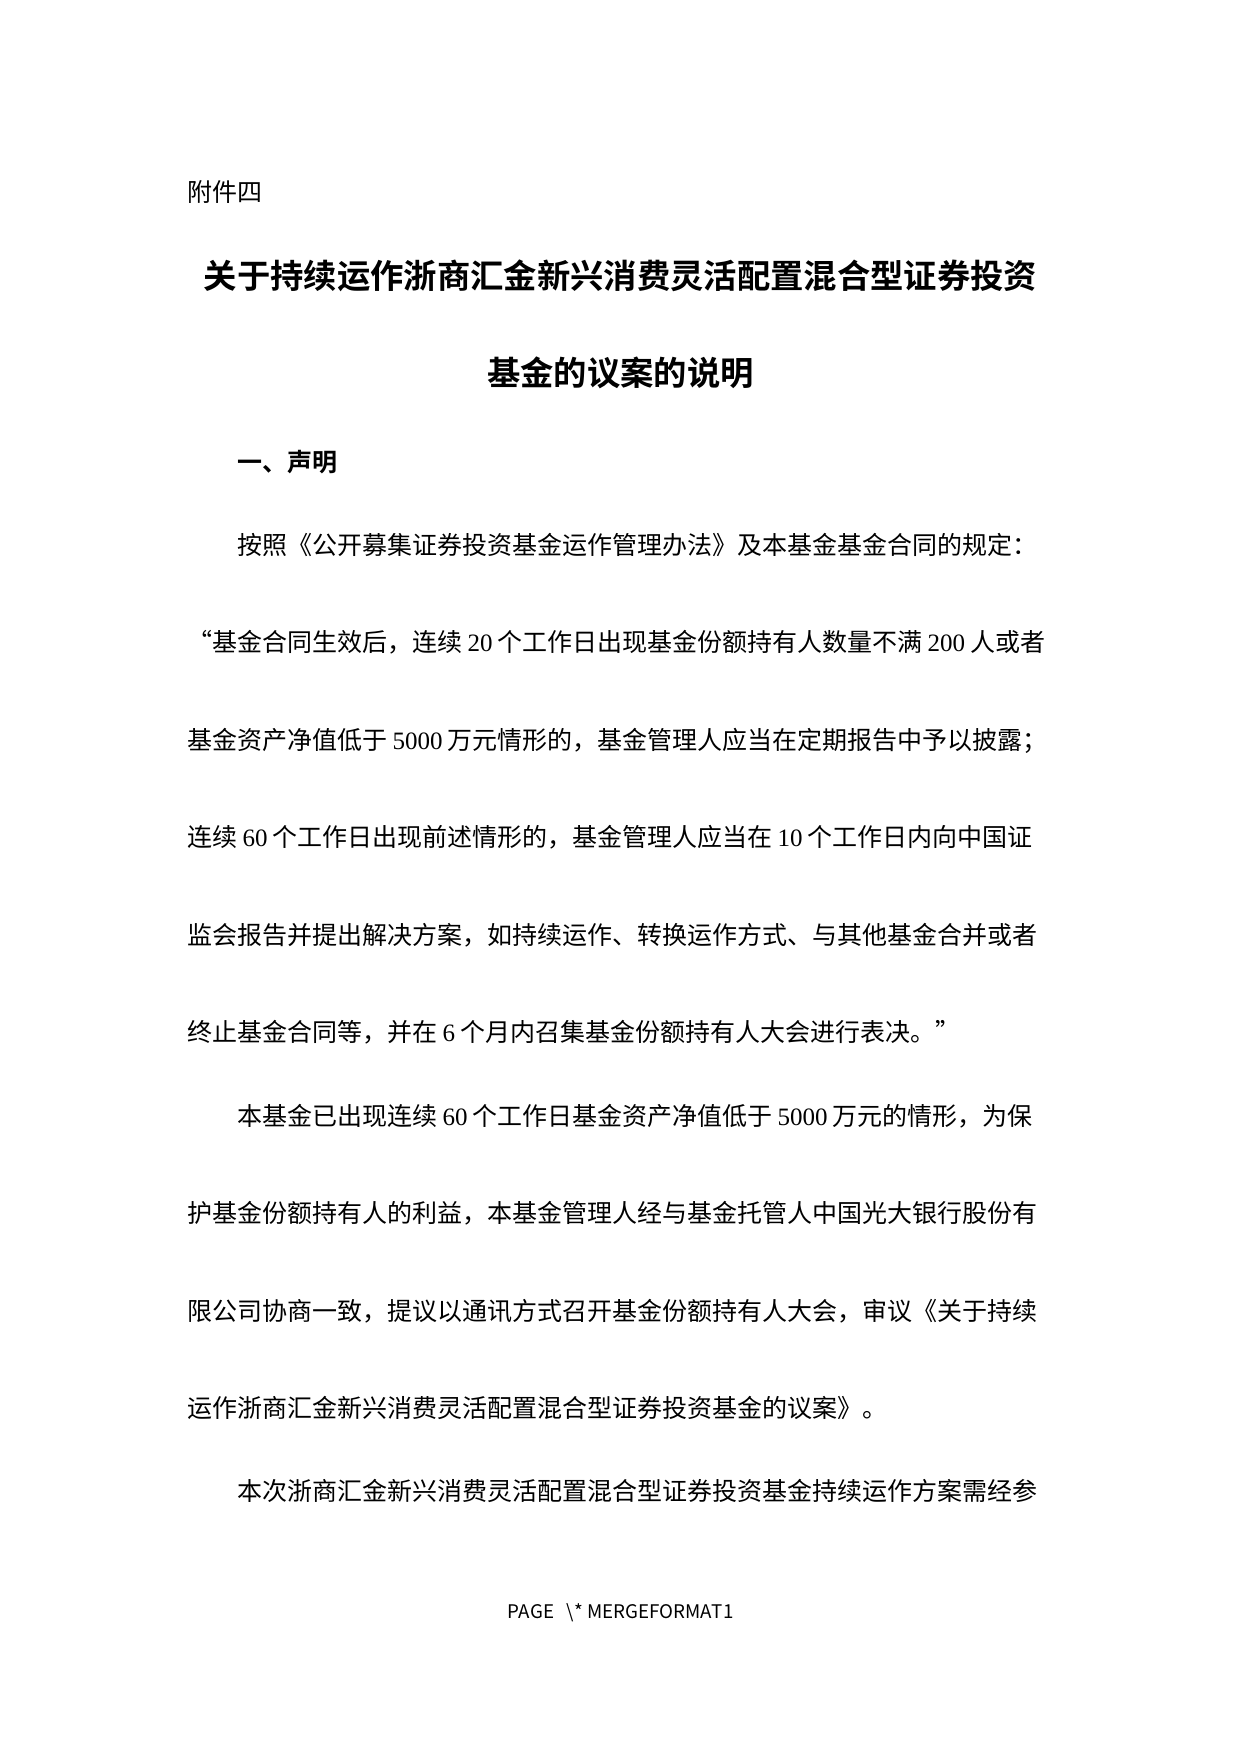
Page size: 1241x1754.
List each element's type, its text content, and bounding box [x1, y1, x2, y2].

text 附件四 [187, 158, 1053, 223]
text 关于持续运作浙商汇金新兴消费灵活配置混合型证券投资基金的议案的说明 [187, 241, 1053, 404]
text 按照《公开募集证券投资基金运作管理办法》及本基金基金合同的规定：“基金合同生效后，连续20个工作日出现基金份额持有人数量不满200人或者基金资产净值低于5000万元情形的，基金管理人应当在定期报告中予以披露；连续60个工作日出现前述情形的，基金管理人应当在10个工作日内向中国证监会报告并提出解决方案，如持续运作、转换运作方式、与其他基金合并或者终止基金合同等，并在6个月内召集基金份额持有人大会进行表决。” [187, 511, 1053, 1063]
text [187, 1457, 1053, 1522]
text 一、声明 [187, 428, 1053, 493]
text 本基金已出现连续60个工作日基金资产净值低于5000万元的情形，为保护基金份额持有人的利益，本基金管理人经与基金托管人中国光大银行股份有限公司协商一致，提议以通讯方式召开基金份额持有人大会，审议《关于持续运作浙商汇金新兴消费灵活配置混合型证券投资基金的议案》。 [187, 1082, 1053, 1439]
